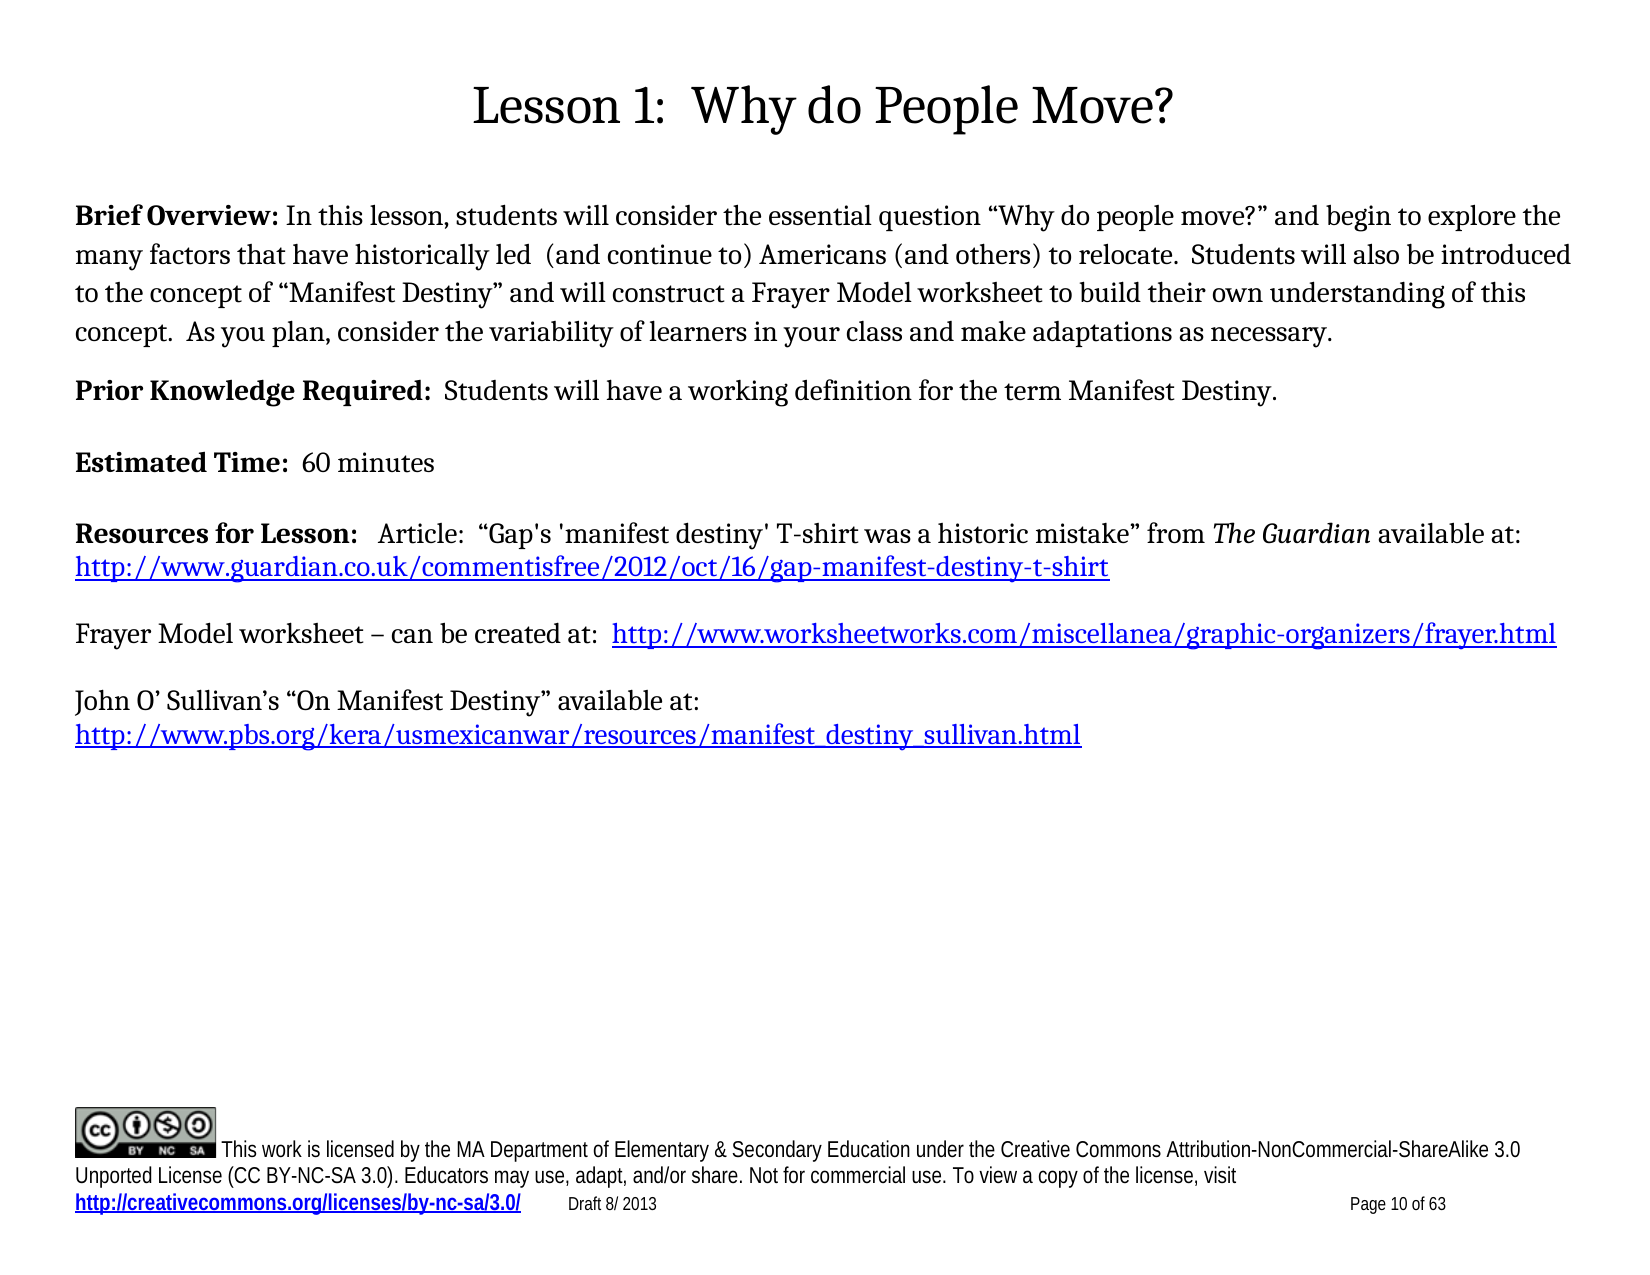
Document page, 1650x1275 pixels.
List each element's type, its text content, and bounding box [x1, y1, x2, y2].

text Prior Knowledge Required: Students will have a working definition for the term Manifest Destiny. [75, 374, 1575, 408]
text Lesson 1: Why do People Move? [75, 75, 1575, 137]
picture [75, 1107, 217, 1158]
subtitle Frayer Model worksheet – can be created at: http://www.worksheetworks.com/miscellanea/graphic-organizers/frayer.html [75, 617, 1575, 651]
text Brief Overview: In this lesson, students will consider the essential question “Why do people move?” and begin to explore the many factors that have historically led (and continue to) Americans (and others) to relocate. Students will also be introduced to the concept of “Manifest Destiny” and will construct a Frayer Model worksheet to build their own understanding of this concept. As you plan, consider the variability of learners in your class and make adaptations as necessary. [75, 199, 1575, 349]
subtitle John O’ Sullivan’s “On Manifest Destiny” available at: http://www.pbs.org/kera/usmexicanwar/resources/manifest_destiny_sullivan.html [75, 684, 1575, 752]
text Resources for Lesson: Article: “Gap's 'manifest destiny' T-shirt was a historic mistake” from The Guardian available at: http://www.guardian.co.uk/commentisfree/2012/oct/16/gap-manifest-destiny-t-shirt [75, 517, 1575, 584]
text Estimated Time: 60 minutes [75, 446, 1575, 479]
